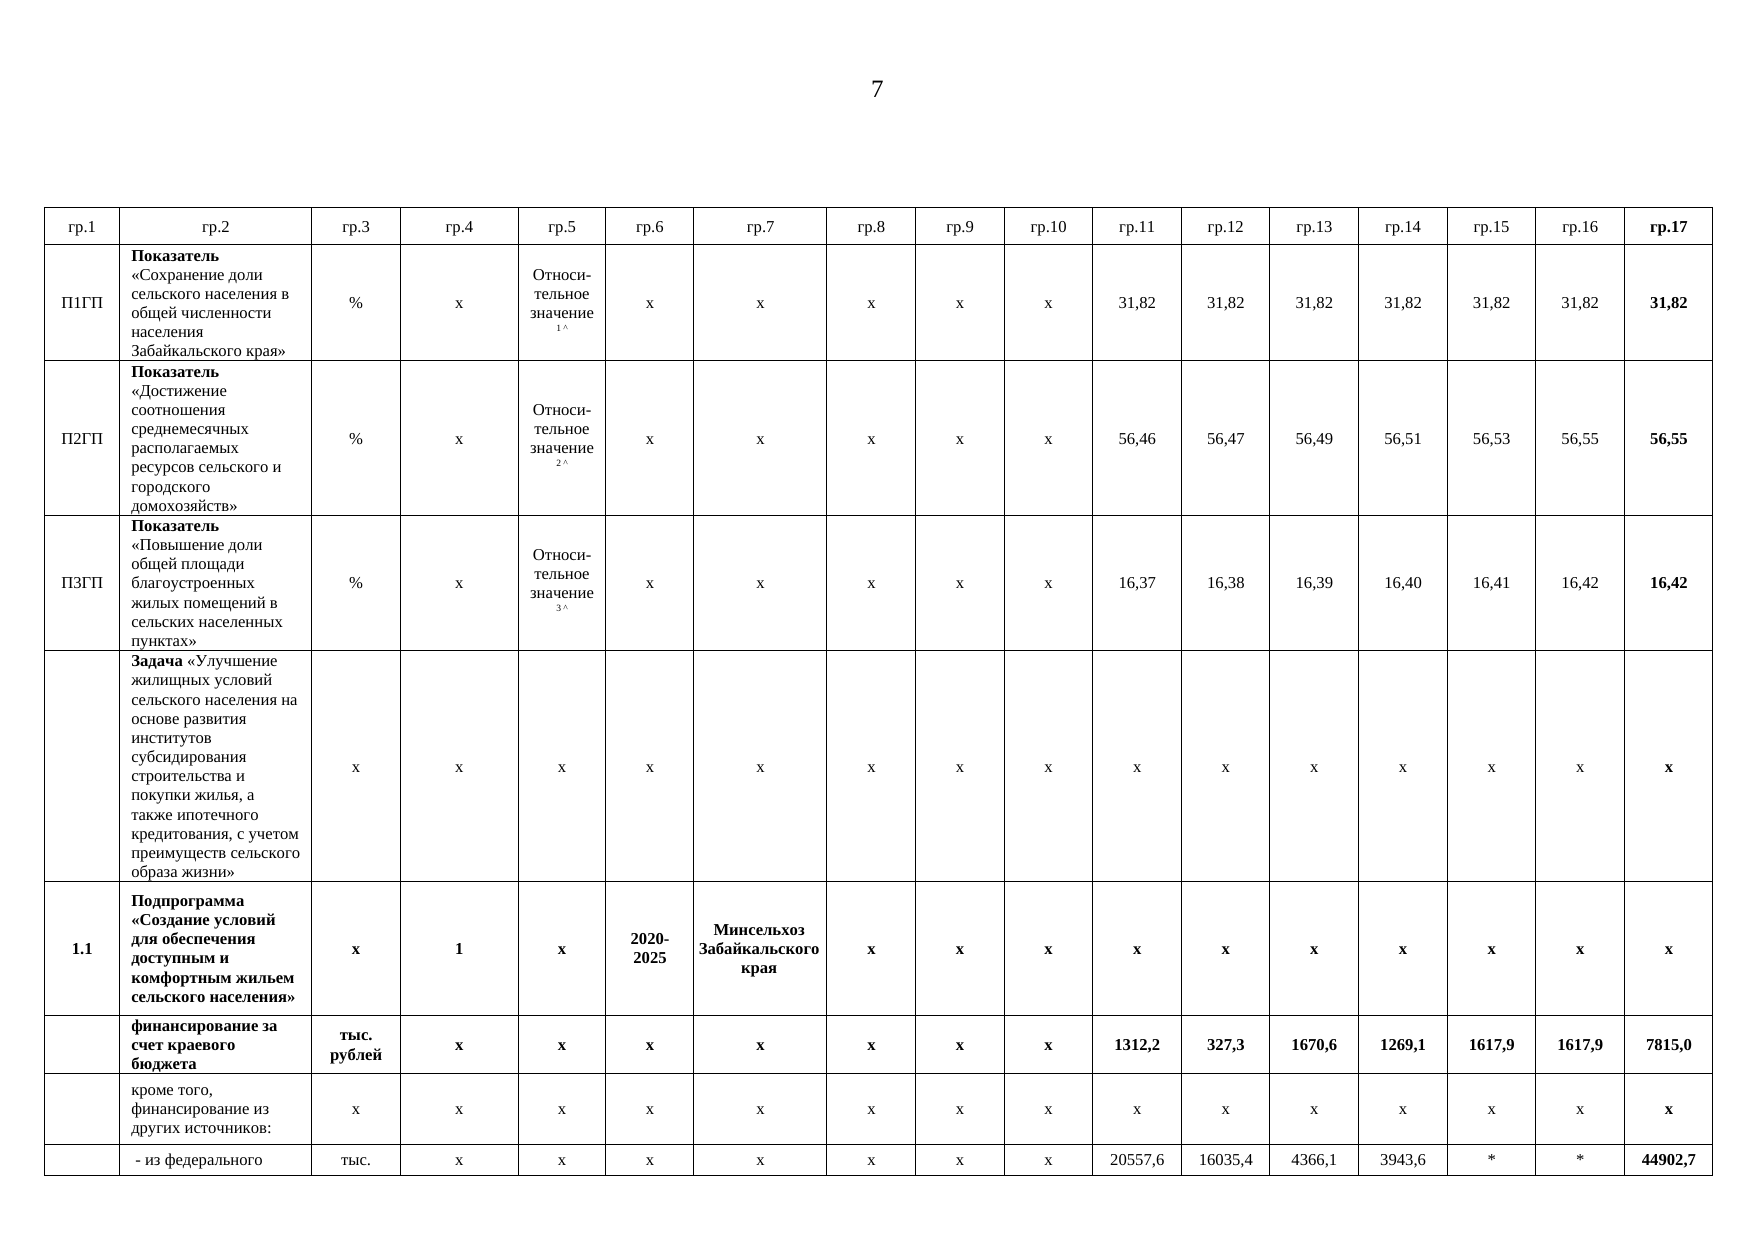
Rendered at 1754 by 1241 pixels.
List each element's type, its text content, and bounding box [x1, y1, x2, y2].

table_header гр.13 [1270, 208, 1358, 244]
table_cell х [401, 1145, 518, 1174]
table_cell х [1005, 651, 1092, 881]
table_cell П2ГП [45, 361, 119, 515]
table_cell Показатель «Достижение соотношения среднемесячных располагаемых ресурсов сельского и городского домохозяйств» [120, 361, 311, 515]
table_header гр.5 [519, 208, 605, 244]
table_cell * [1536, 1145, 1624, 1174]
table_cell х [1359, 882, 1447, 1014]
table_cell 20557,6 [1093, 1145, 1181, 1174]
table_cell х [606, 1145, 693, 1174]
table_cell х [1182, 882, 1269, 1014]
table_cell х [694, 245, 826, 360]
table_cell Относи-тельное значение 2 ^ [519, 361, 605, 515]
table_cell 56,53 [1448, 361, 1535, 515]
table_cell х [1536, 651, 1624, 881]
table_cell тыс. рублей [312, 1016, 400, 1073]
table_cell х [401, 516, 518, 650]
table_cell 31,82 [1359, 245, 1447, 360]
table_cell 327,3 [1182, 1016, 1269, 1073]
table_cell х [694, 1074, 826, 1143]
table_cell х [916, 882, 1004, 1014]
table_cell х [694, 1016, 826, 1073]
table_cell х [1448, 651, 1535, 881]
table_cell 31,82 [1093, 245, 1181, 360]
table_cell х [519, 882, 605, 1014]
table_header гр.6 [606, 208, 693, 244]
table_cell 7815,0 [1625, 1016, 1712, 1073]
table_cell х [916, 516, 1004, 650]
table_cell 16,39 [1270, 516, 1358, 650]
table_cell х [1448, 882, 1535, 1014]
table_cell х [606, 361, 693, 515]
table_cell х [1093, 651, 1181, 881]
table_cell х [827, 882, 915, 1014]
table_cell х [1182, 651, 1269, 881]
table_cell х [916, 651, 1004, 881]
table_cell 31,82 [1625, 245, 1712, 360]
table_header гр.8 [827, 208, 915, 244]
table_cell % [312, 361, 400, 515]
table_cell 56,47 [1182, 361, 1269, 515]
table_cell кроме того, финансирование из других источников: [120, 1074, 311, 1143]
table_header гр.15 [1448, 208, 1535, 244]
table_cell 16,37 [1093, 516, 1181, 650]
table_cell [45, 651, 119, 881]
table_cell х [1005, 516, 1092, 650]
table_cell 2020-2025 [606, 882, 693, 1014]
table_cell х [1359, 651, 1447, 881]
table_cell 56,46 [1093, 361, 1181, 515]
table_cell х [1182, 1074, 1269, 1143]
table_cell 1670,6 [1270, 1016, 1358, 1073]
table_header гр.3 [312, 208, 400, 244]
table_cell * [1448, 1145, 1535, 1174]
table_cell 1.1 [45, 882, 119, 1014]
table_cell х [1625, 1074, 1712, 1143]
table_cell х [916, 361, 1004, 515]
table_cell 3943,6 [1359, 1145, 1447, 1174]
table_cell 1312,2 [1093, 1016, 1181, 1073]
table_cell х [1448, 1074, 1535, 1143]
table_cell х [1005, 1016, 1092, 1073]
table_cell х [827, 1074, 915, 1143]
table_cell 1617,9 [1448, 1016, 1535, 1073]
table_header гр.4 [401, 208, 518, 244]
table_cell П3ГП [45, 516, 119, 650]
table_cell х [1359, 1074, 1447, 1143]
table_cell 16,38 [1182, 516, 1269, 650]
table_cell 1 [401, 882, 518, 1014]
table_cell х [694, 1145, 826, 1174]
table_cell Относи-тельное значение 3 ^ [519, 516, 605, 650]
table_cell х [401, 245, 518, 360]
table_cell х [694, 361, 826, 515]
table_cell П1ГП [45, 245, 119, 360]
table_cell х [606, 1074, 693, 1143]
table_header гр.16 [1536, 208, 1624, 244]
table_cell х [606, 516, 693, 650]
table_cell 31,82 [1270, 245, 1358, 360]
table_cell х [827, 516, 915, 650]
table_header гр.11 [1093, 208, 1181, 244]
table_cell х [1536, 1074, 1624, 1143]
table_cell х [519, 1016, 605, 1073]
table_header гр.9 [916, 208, 1004, 244]
table_cell х [312, 882, 400, 1014]
table_cell 1269,1 [1359, 1016, 1447, 1073]
table_cell х [401, 1074, 518, 1143]
table_cell х [916, 1016, 1004, 1073]
table_header гр.7 [694, 208, 826, 244]
table_cell х [606, 245, 693, 360]
table_cell 56,51 [1359, 361, 1447, 515]
table_cell х [606, 1016, 693, 1073]
table_cell х [401, 361, 518, 515]
table_cell х [519, 651, 605, 881]
table_cell х [401, 651, 518, 881]
table_cell х [694, 651, 826, 881]
table_cell [45, 1074, 119, 1143]
table_cell х [827, 245, 915, 360]
table_cell Показатель «Сохранение доли сельского населения в общей численности населения Забайкальского края» [120, 245, 311, 360]
table_cell Минсельхоз Забайкальского края [694, 882, 826, 1014]
table_cell 31,82 [1448, 245, 1535, 360]
table_cell х [1093, 1074, 1181, 1143]
table_cell 56,55 [1536, 361, 1624, 515]
table_cell х [827, 1016, 915, 1073]
table_cell % [312, 516, 400, 650]
table_cell 31,82 [1536, 245, 1624, 360]
table_cell 16,42 [1625, 516, 1712, 650]
table_cell х [1005, 1074, 1092, 1143]
table_cell 4366,1 [1270, 1145, 1358, 1174]
table_cell х [1536, 882, 1624, 1014]
table_header гр.10 [1005, 208, 1092, 244]
table_cell х [1005, 245, 1092, 360]
table_cell х [312, 651, 400, 881]
table_cell х [1625, 882, 1712, 1014]
table_cell тыс. рублей [312, 1145, 400, 1174]
table_cell х [827, 361, 915, 515]
table_cell финансирование за счет краевого бюджета [120, 1016, 311, 1073]
table_cell 1617,9 [1536, 1016, 1624, 1073]
table_cell [45, 1145, 119, 1174]
table_cell х [1005, 882, 1092, 1014]
table_cell 16,40 [1359, 516, 1447, 650]
table_cell х [1625, 651, 1712, 881]
table_cell х [694, 516, 826, 650]
table_cell х [1270, 882, 1358, 1014]
table_cell 16,41 [1448, 516, 1535, 650]
table_cell 16,42 [1536, 516, 1624, 650]
table_cell х [916, 1145, 1004, 1174]
table_cell х [606, 651, 693, 881]
table_cell [45, 1016, 119, 1073]
table_header гр.1 [45, 208, 119, 244]
table_cell х [519, 1074, 605, 1143]
table_header гр.2 [120, 208, 311, 244]
table_cell Задача «Улучшение жилищных условий сельского населения на основе развития институтов субсидирования строительства и покупки жилья, а также ипотечного кредитования, с учетом преимуществ сельского образа жизни» [120, 651, 311, 881]
table_cell х [1270, 1074, 1358, 1143]
table_cell 16035,4 [1182, 1145, 1269, 1174]
table_cell Относи-тельное значение 1 ^ [519, 245, 605, 360]
table_cell 56,49 [1270, 361, 1358, 515]
table_header гр.14 [1359, 208, 1447, 244]
table_cell х [916, 245, 1004, 360]
table_cell х [1093, 882, 1181, 1014]
table_cell х [1005, 1145, 1092, 1174]
table_cell Подпрограмма «Создание условий для обеспечения доступным и комфортным жильем сельского населения» [120, 882, 311, 1014]
table_cell % [312, 245, 400, 360]
table_cell Показатель «Повышение доли общей площади благоустроенных жилых помещений в сельских населенных пунктах» [120, 516, 311, 650]
table_cell х [827, 1145, 915, 1174]
table_cell х [1270, 651, 1358, 881]
table_cell 31,82 [1182, 245, 1269, 360]
table_cell х [916, 1074, 1004, 1143]
table_header гр.12 [1182, 208, 1269, 244]
table_cell х [827, 651, 915, 881]
table_cell - из федерального бюджета [120, 1145, 311, 1174]
table_cell 56,55 [1625, 361, 1712, 515]
table_cell х [519, 1145, 605, 1174]
table_cell х [1005, 361, 1092, 515]
table_cell х [401, 1016, 518, 1073]
table_cell 44902,7 [1625, 1145, 1712, 1174]
table_cell х [312, 1074, 400, 1143]
table_header гр.17 [1625, 208, 1712, 244]
